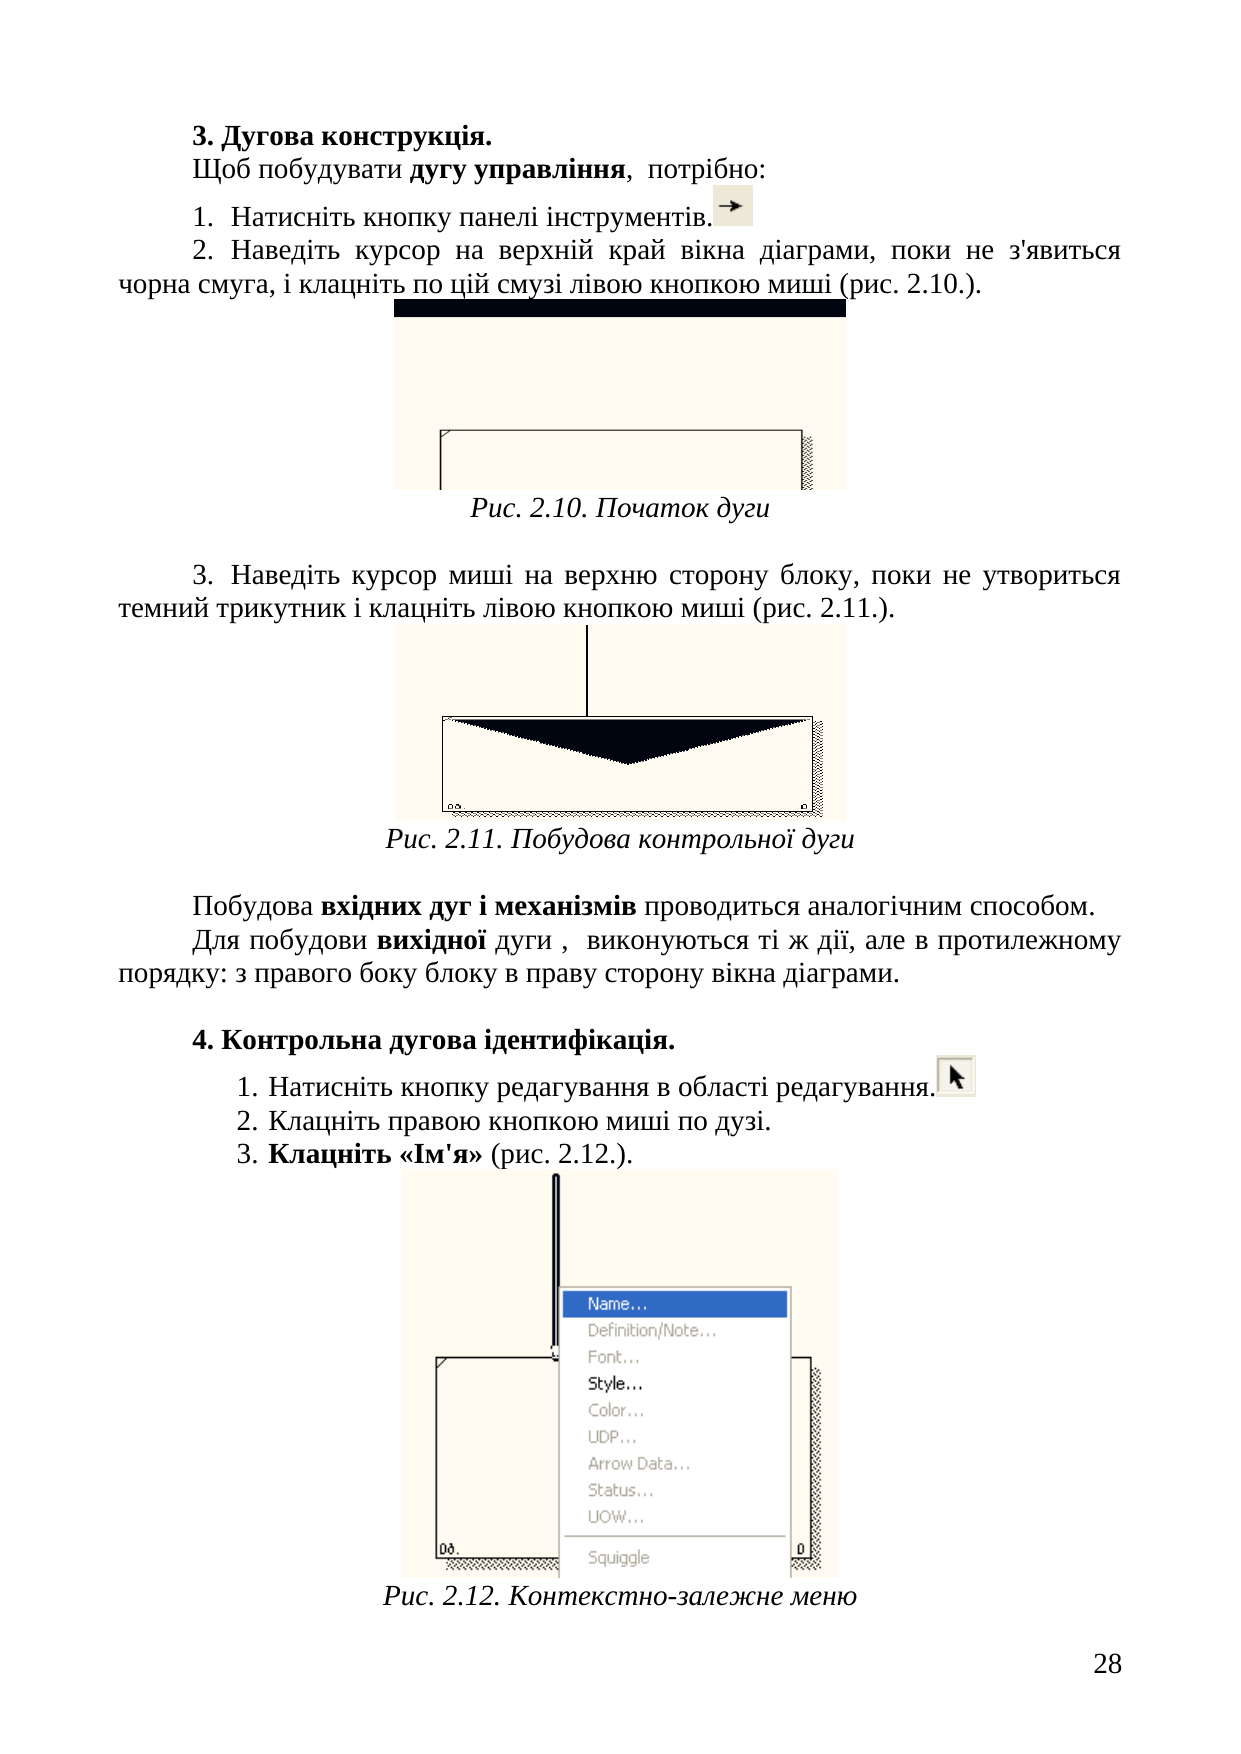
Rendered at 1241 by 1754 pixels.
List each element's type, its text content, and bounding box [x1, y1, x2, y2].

list Клацніть правою кнопкою миші по дузі. [162, 1103, 1122, 1136]
list Наведіть курсор на верхній край вікна діаграми, поки не з'явиться чорна смуга, і клацніть по цій смузі лівою кнопкою миші (рис. 2.10.). [118, 232, 1122, 299]
text Рис. 2.12. Контекстно-залежне меню [118, 1578, 1122, 1611]
picture [936, 1055, 976, 1097]
text Рис. 2.11. Побудова контрольної дуги [118, 821, 1122, 855]
text Для побудови вихідної дуги , виконуються ті ж дії, але в протилежному порядку: з правого боку блоку в праву сторону вікна діаграми. [118, 922, 1122, 989]
list Натисніть кнопку панелі інструментів. [118, 185, 1122, 232]
text Рис. 2.10. Початок дуги [118, 490, 1122, 523]
text 4. Контрольна дугова ідентифікація. [118, 1022, 1122, 1056]
list Клацніть «Ім'я» (рис. 2.12.). [162, 1136, 1122, 1170]
picture [402, 1169, 838, 1578]
picture [394, 299, 846, 490]
list Натисніть кнопку редагування в області редагування. [162, 1056, 1122, 1103]
list Наведіть курсор миші на верхню сторону блоку, поки не утвориться темний трикутник і клацніть лівою кнопкою миші (рис. 2.11.). [118, 557, 1122, 624]
picture [713, 185, 753, 226]
text Щоб побудувати дугу управління, потрібно: [118, 152, 1122, 185]
text Побудова вхідних дуг і механізмів проводиться аналогічним способом. [118, 888, 1122, 922]
text 3. Дугова конструкція. [118, 118, 1122, 152]
picture [395, 624, 846, 821]
